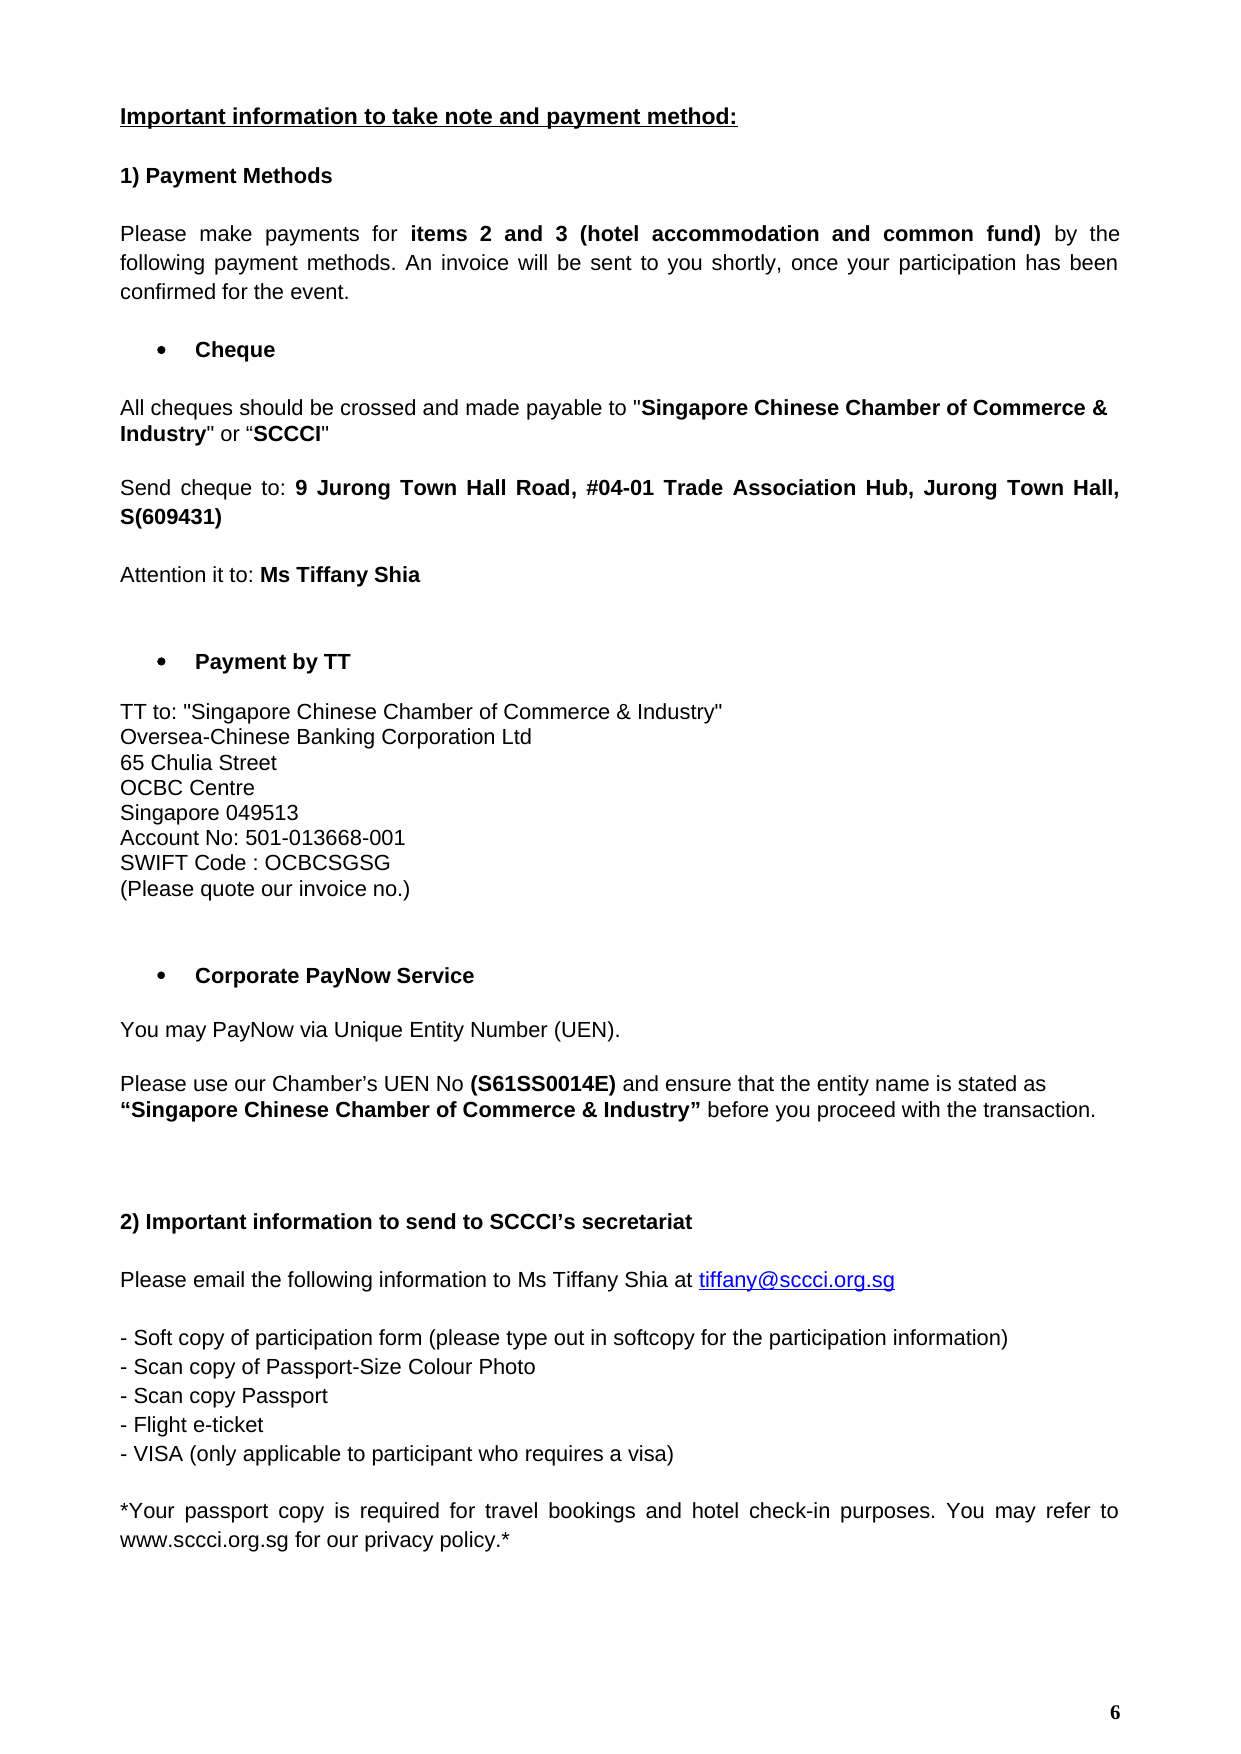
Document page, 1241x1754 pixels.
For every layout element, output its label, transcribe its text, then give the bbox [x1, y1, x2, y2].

text Please email the following information to Ms Tiffany Shia at tiffany@sccci.org.sg [120, 1267, 1120, 1292]
text *Your passport copy is required for travel bookings and hotel check-in purposes. You may refer to www.sccci.org.sg for our privacy policy.* [120, 1498, 1120, 1553]
text 2) Important information to send to SCCCI’s secretariat [120, 1209, 1120, 1234]
text 65 Chulia Street [120, 749, 1120, 775]
text - VISA (only applicable to participant who requires a visa) [120, 1441, 1120, 1466]
text Singapore 049513 [120, 800, 1120, 825]
text 1) Payment Methods [120, 163, 1120, 189]
text - Flight e-ticket [120, 1412, 1120, 1437]
text TT to: "Singapore Chinese Chamber of Commerce & Industry" [120, 699, 1120, 724]
text Account No: 501-013668-001 [120, 825, 1120, 850]
text Important information to take note and payment method: [120, 103, 1120, 129]
text OCBC Centre [120, 775, 1120, 800]
text (Please quote our invoice no.) [120, 876, 1120, 901]
text Attention it to: Ms Tiffany Shia [120, 562, 1120, 587]
list Payment by TT [157, 649, 1120, 674]
text Oversea-Chinese Banking Corporation Ltd [120, 724, 1120, 749]
text Send cheque to: 9 Jurong Town Hall Road, #04-01 Trade Association Hub, Jurong Town Hall, S(609431) [120, 475, 1120, 529]
text All cheques should be crossed and made payable to "Singapore Chinese Chamber of Commerce & Industry" or “SCCCI" [120, 395, 1120, 446]
text - Soft copy of participation form (please type out in softcopy for the participation information) [120, 1325, 1120, 1350]
list Cheque [157, 337, 1120, 362]
text - Scan copy Passport [120, 1383, 1120, 1408]
text SWIFT Code : OCBCSGSG [120, 850, 1120, 876]
text You may PayNow via Unique Entity Number (UEN). [120, 1017, 1120, 1042]
text Please make payments for items 2 and 3 (hotel accommodation and common fund) by the following payment methods. An invoice will be sent to you shortly, once your participation has been confirmed for the event. [120, 221, 1120, 304]
text Please use our Chamber’s UEN No (S61SS0014E) and ensure that the entity name is stated as “Singapore Chinese Chamber of Commerce & Industry” before you proceed with the transaction. [120, 1071, 1120, 1122]
list Corporate PayNow Service [157, 963, 1120, 988]
text - Scan copy of Passport-Size Colour Photo [120, 1354, 1120, 1379]
